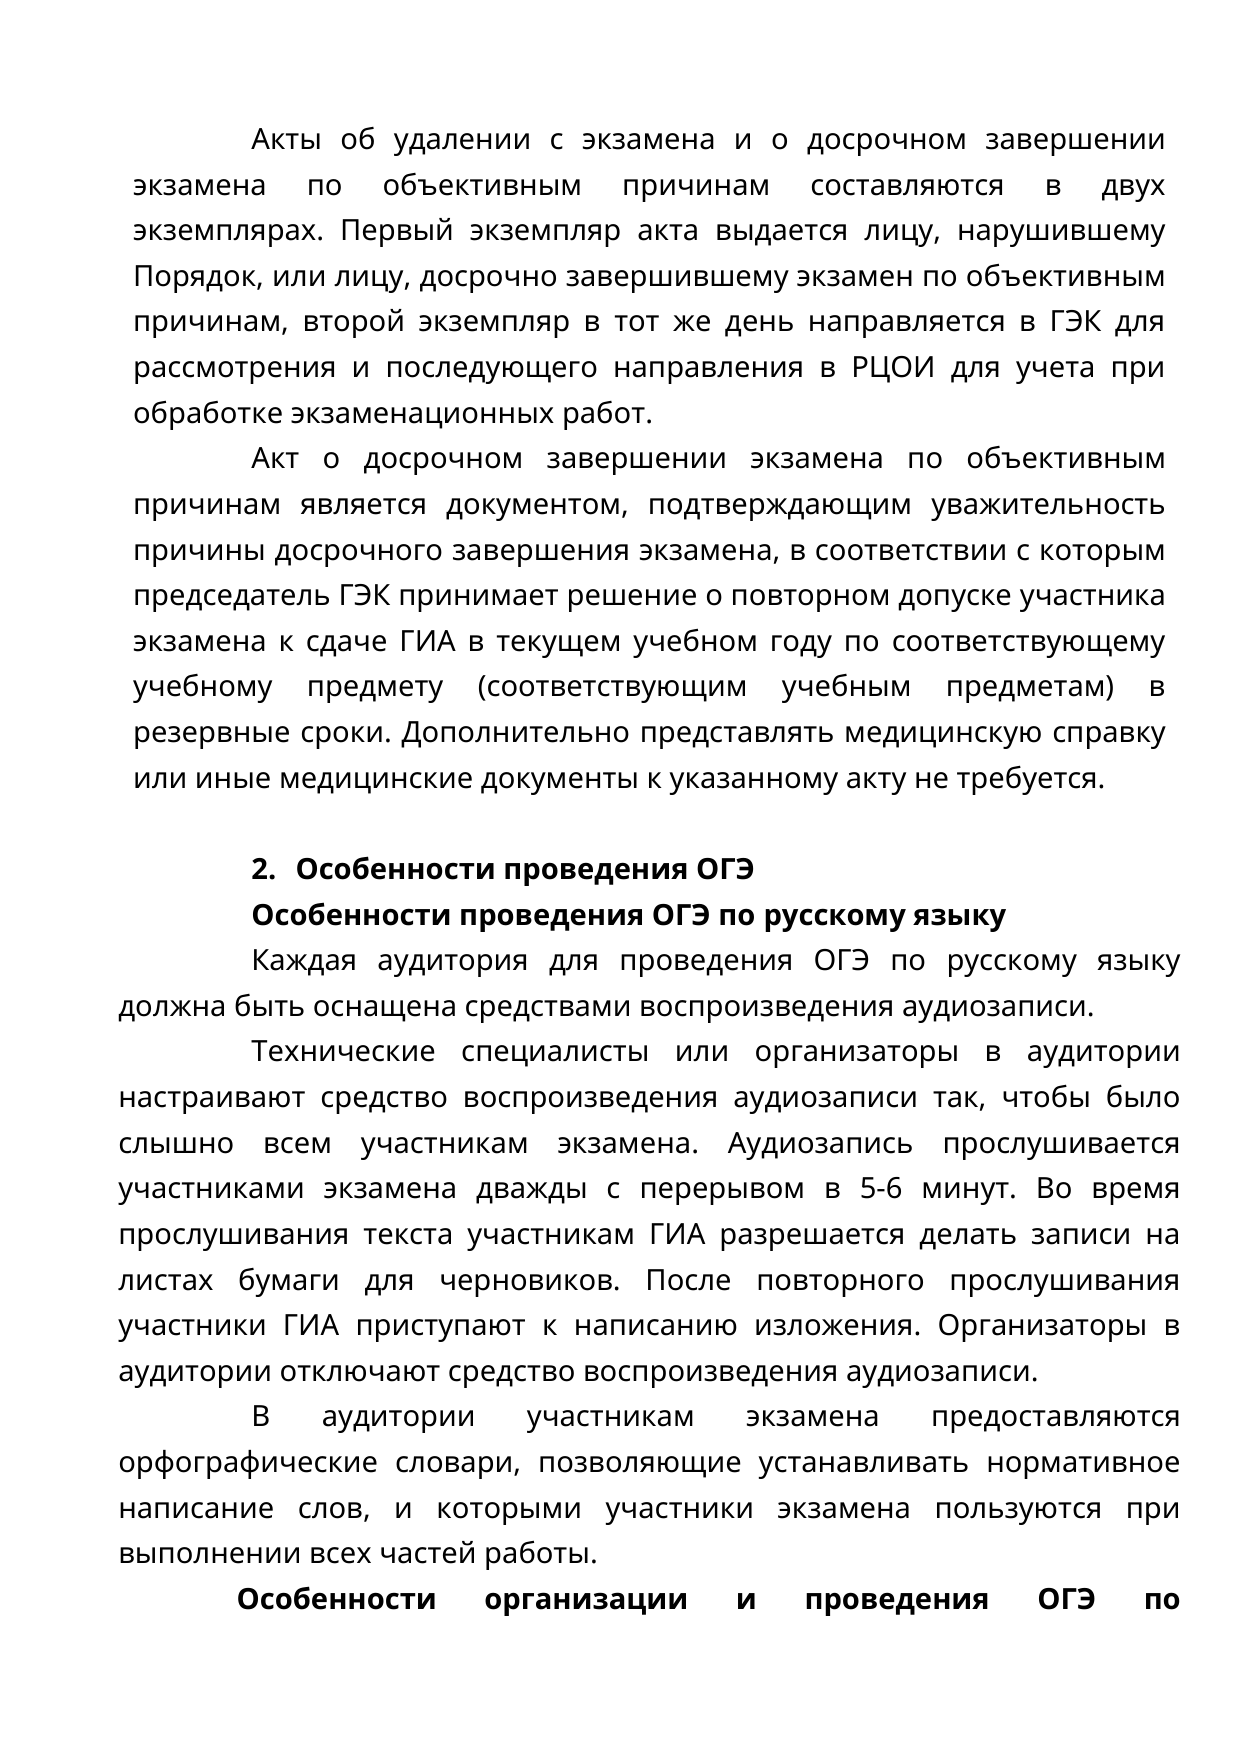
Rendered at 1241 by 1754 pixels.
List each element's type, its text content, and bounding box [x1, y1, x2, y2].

text В аудитории участникам экзамена предоставляются орфографические словари, позволяющие устанавливать нормативное написание слов, и которыми участники экзамена пользуются при выполнении всех частей работы. [118, 1396, 1181, 1572]
text Особенности проведения ОГЭ по русскому языку [118, 894, 1181, 933]
text Каждая аудитория для проведения ОГЭ по русскому языку должна быть оснащена средствами воспроизведения аудиозаписи. [118, 939, 1181, 1025]
text Акты об удалении с экзамена и о досрочном завершении экзамена по объективным причинам составляются в двух экземплярах. Первый экземпляр акта выдается лицу, нарушившему Порядок, или лицу, досрочно завершившему экзамен по объективным причинам, второй экземпляр в тот же день направляется в ГЭК для рассмотрения и последующего направления в РЦОИ для учета при обработке экзаменационных работ. [133, 118, 1167, 432]
list Особенности проведения ОГЭ [118, 848, 1181, 888]
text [118, 1578, 1181, 1618]
text Акт о досрочном завершении экзамена по объективным причинам является документом, подтверждающим уважительность причины досрочного завершения экзамена, в соответствии с которым председатель ГЭК принимает решение о повторном допуске участника экзамена к сдаче ГИА в текущем учебном году по соответствующему учебному предмету (соответствующим учебным предметам) в резервные сроки. Дополнительно представлять медицинскую справку или иные медицинские документы к указанному акту не требуется. [133, 437, 1167, 797]
text Технические специалисты или организаторы в аудитории настраивают средство воспроизведения аудиозаписи так, чтобы было слышно всем участникам экзамена. Аудиозапись прослушивается участниками экзамена дважды с перерывом в 5-6 минут. Во время прослушивания текста участникам ГИА разрешается делать записи на листах бумаги для черновиков. После повторного прослушивания участники ГИА приступают к написанию изложения. Организаторы в аудитории отключают средство воспроизведения аудиозаписи. [118, 1031, 1181, 1390]
